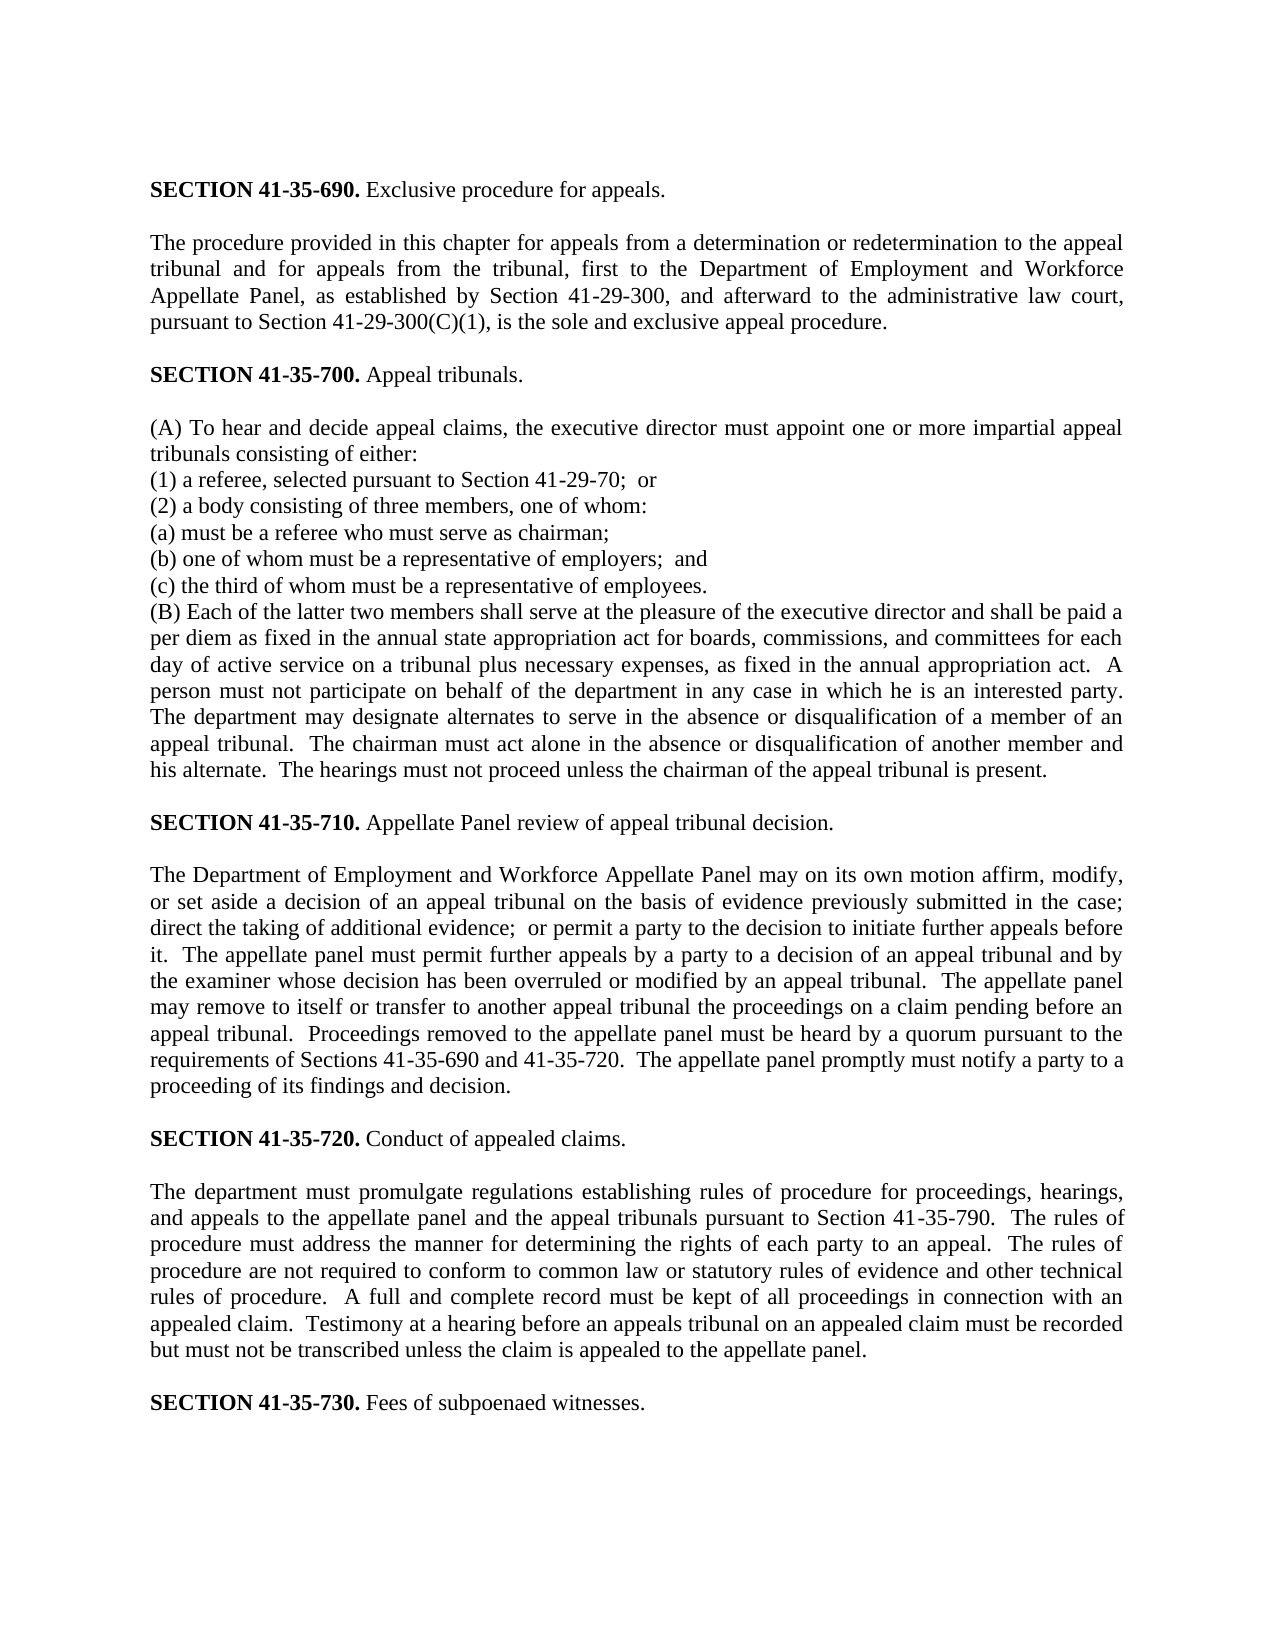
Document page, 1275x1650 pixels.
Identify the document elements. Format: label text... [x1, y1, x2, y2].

text The Department of Employment and Workforce Appellate Panel may on its own motion affirm, modify, or set aside a decision of an appeal tribunal on the basis of evidence previously submitted in the case; direct the taking of additional evidence; or permit a party to the decision to initiate further appeals before it. The appellate panel must permit further appeals by a party to a decision of an appeal tribunal and by the examiner whose decision has been overruled or modified by an appeal tribunal. The appellate panel may remove to itself or transfer to another appeal tribunal the proceedings on a claim pending before an appeal tribunal. Proceedings removed to the appellate panel must be heard by a quorum pursuant to the requirements of Sections 41-35-690 and 41-35-720. The appellate panel promptly must notify a party to a proceeding of its findings and decision. [150, 862, 1125, 1099]
text The procedure provided in this chapter for appeals from a determination or redetermination to the appeal tribunal and for appeals from the tribunal, first to the Department of Employment and Workforce Appellate Panel, as established by Section 41-29-300, and afterward to the administrative law court, pursuant to Section 41-29-300(C)(1), is the sole and exclusive appeal procedure. [150, 229, 1125, 334]
text SECTION 41-35-730. Fees of subpoenaed witnesses. [150, 1389, 1125, 1415]
text SECTION 41-35-710. Appellate Panel review of appeal tribunal decision. [150, 809, 1125, 835]
text The department must promulgate regulations establishing rules of procedure for proceedings, hearings, and appeals to the appellate panel and the appeal tribunals pursuant to Section 41-35-790. The rules of procedure must address the manner for determining the rights of each party to an appeal. The rules of procedure are not required to conform to common law or statutory rules of evidence and other technical rules of procedure. A full and complete record must be kept of all proceedings in connection with an appealed claim. Testimony at a hearing before an appeals tribunal on an appealed claim must be recorded but must not be transcribed unless the claim is appealed to the appellate panel. [150, 1178, 1125, 1362]
text (A) To hear and decide appeal claims, the executive director must appoint one or more impartial appeal tribunals consisting of either: [150, 413, 1125, 466]
text (B) Each of the latter two members shall serve at the pleasure of the executive director and shall be paid a per diem as fixed in the annual state appropriation act for boards, commissions, and committees for each day of active service on a tribunal plus necessary expenses, as fixed in the annual appropriation act. A person must not participate on behalf of the department in any case in which he is an interested party. The department may designate alternates to serve in the absence or disqualification of a member of an appeal tribunal. The chairman must act alone in the absence or disqualification of another member and his alternate. The hearings must not proceed unless the chairman of the appeal tribunal is present. [150, 598, 1125, 782]
text (c) the third of whom must be a representative of employees. [150, 572, 1125, 598]
text SECTION 41-35-690. Exclusive procedure for appeals. [150, 176, 1125, 203]
text (a) must be a referee who must serve as chairman; [150, 519, 1125, 545]
text (2) a body consisting of three members, one of whom: [150, 493, 1125, 519]
text (1) a referee, selected pursuant to Section 41-29-70; or [150, 466, 1125, 493]
text SECTION 41-35-720. Conduct of appealed claims. [150, 1125, 1125, 1151]
text (b) one of whom must be a representative of employers; and [150, 545, 1125, 572]
text SECTION 41-35-700. Appeal tribunals. [150, 361, 1125, 387]
